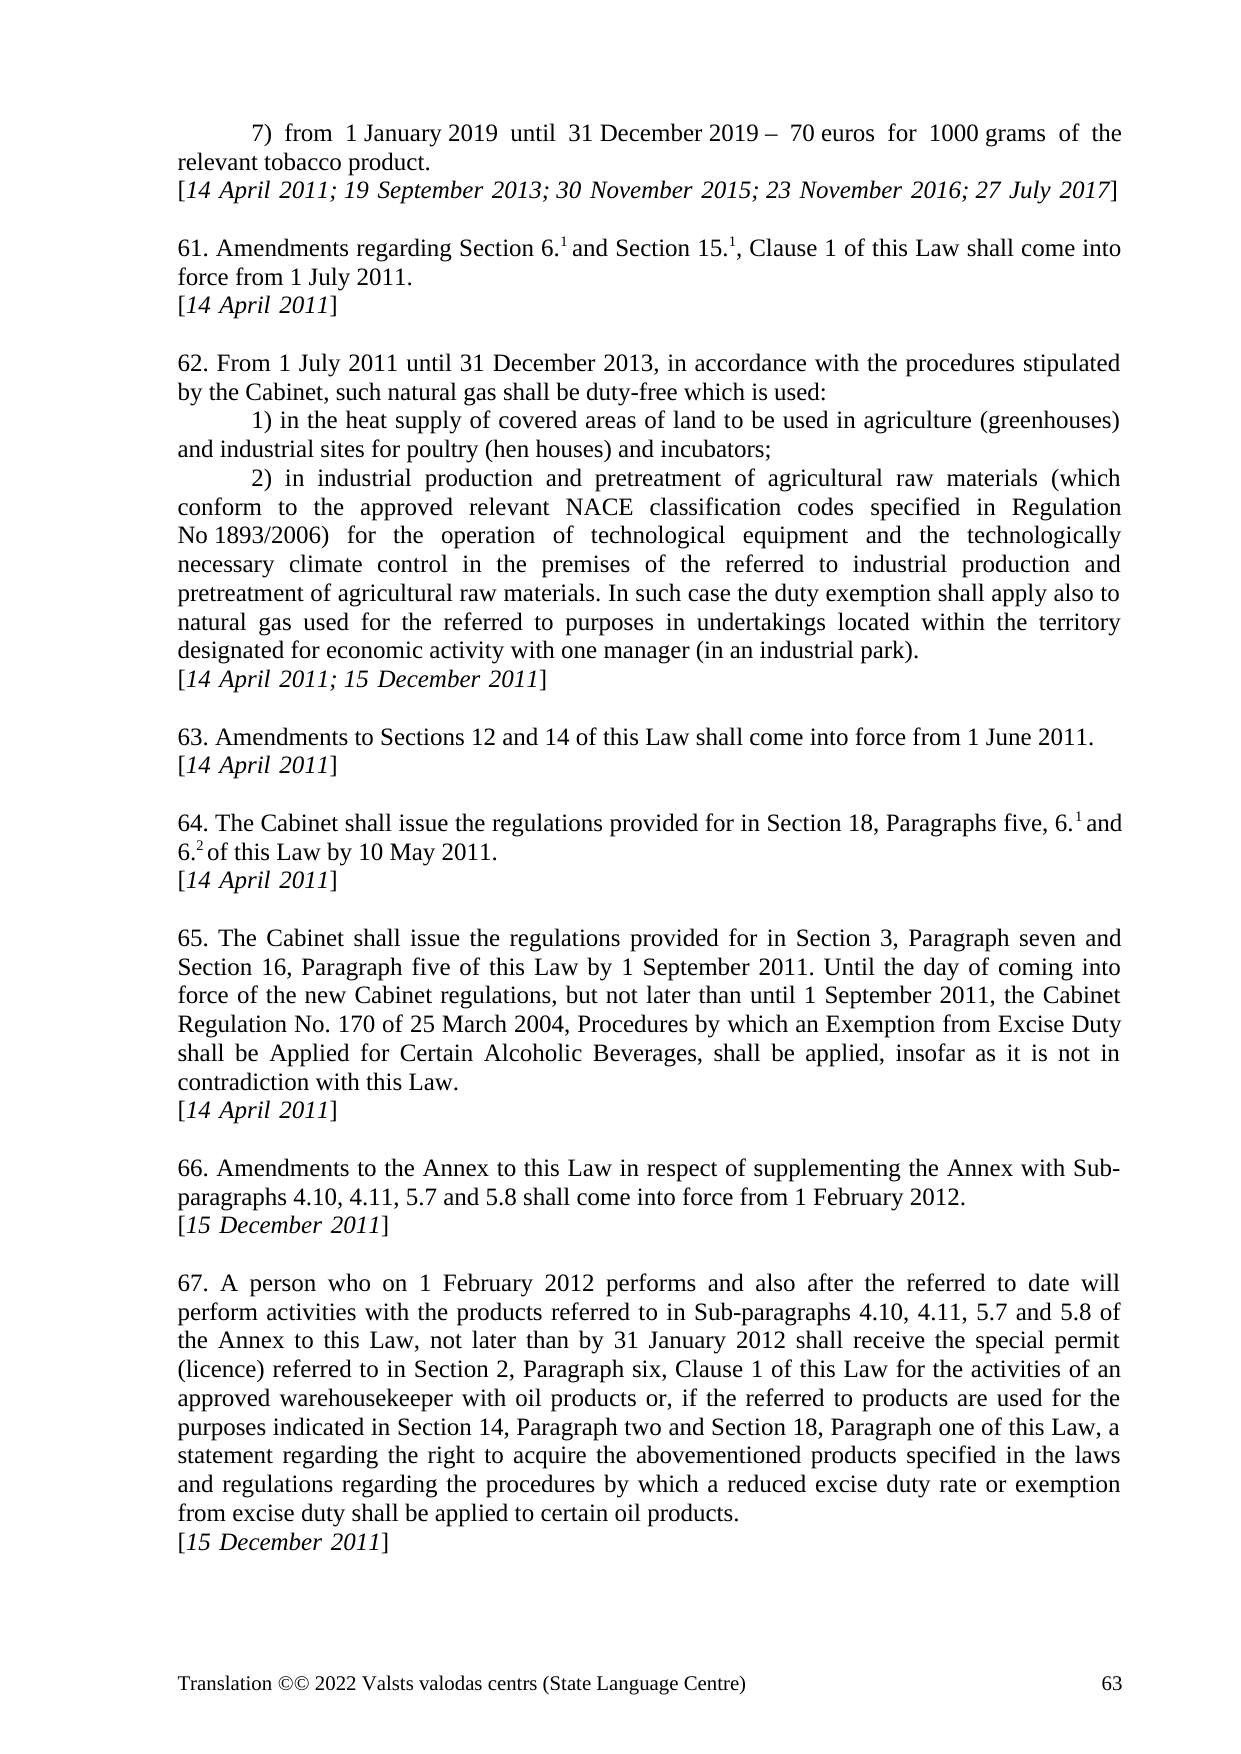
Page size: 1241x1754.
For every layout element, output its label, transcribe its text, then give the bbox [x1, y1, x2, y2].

text 7) from 1 January 2019 until 31 December 2019 – 70 euros for 1000 grams of the relevant tobacco product. [177, 118, 1122, 176]
text [15 December 2011] [177, 1211, 1122, 1239]
text [14 April 2011] [177, 866, 1122, 894]
text [14 April 2011] [177, 291, 1122, 319]
text 63. Amendments to Sections 12 and 14 of this Law shall come into force from 1 June 2011. [177, 722, 1122, 751]
text [14 April 2011; 19 September 2013; 30 November 2015; 23 November 2016; 27 July 2017] [177, 176, 1122, 204]
text 66. Amendments to the Annex to this Law in respect of supplementing the Annex with Sub-paragraphs 4.10, 4.11, 5.7 and 5.8 shall come into force from 1 February 2012. [177, 1153, 1122, 1211]
text [14 April 2011] [177, 1096, 1122, 1124]
text [14 April 2011] [177, 751, 1122, 779]
text 62. From 1 July 2011 until 31 December 2013, in accordance with the procedures stipulated by the Cabinet, such natural gas shall be duty-free which is used: [177, 348, 1122, 406]
text [15 December 2011] [177, 1527, 1122, 1556]
text [14 April 2011; 15 December 2011] [177, 664, 1122, 693]
text 2) in industrial production and pretreatment of agricultural raw materials (which conform to the approved relevant NACE classification codes specified in Regulation No 1893/2006) for the operation of technological equipment and the technologically necessary climate control in the premises of the referred to industrial production and pretreatment of agricultural raw materials. In such case the duty exemption shall apply also to natural gas used for the referred to purposes in undertakings located within the territory designated for economic activity with one manager (in an industrial park). [177, 463, 1122, 664]
text 65. The Cabinet shall issue the regulations provided for in Section 3, Paragraph seven and Section 16, Paragraph five of this Law by 1 September 2011. Until the day of coming into force of the new Cabinet regulations, but not later than until 1 September 2011, the Cabinet Regulation No. 170 of 25 March 2004, Procedures by which an Exemption from Excise Duty shall be Applied for Certain Alcoholic Beverages, shall be applied, insofar as it is not in contradiction with this Law. [177, 923, 1122, 1096]
text 64. The Cabinet shall issue the regulations provided for in Section 18, Paragraphs five, 6.1 and 6.2 of this Law by 10 May 2011. [177, 808, 1122, 866]
text 67. A person who on 1 February 2012 performs and also after the referred to date will perform activities with the products referred to in Sub-paragraphs 4.10, 4.11, 5.7 and 5.8 of the Annex to this Law, not later than by 31 January 2012 shall receive the special permit (licence) referred to in Section 2, Paragraph six, Clause 1 of this Law for the activities of an approved warehousekeeper with oil products or, if the referred to products are used for the purposes indicated in Section 14, Paragraph two and Section 18, Paragraph one of this Law, a statement regarding the right to acquire the abovementioned products specified in the laws and regulations regarding the procedures by which a reduced excise duty rate or exemption from excise duty shall be applied to certain oil products. [177, 1268, 1122, 1527]
text 61. Amendments regarding Section 6.1 and Section 15.1, Clause 1 of this Law shall come into force from 1 July 2011. [177, 233, 1122, 291]
text 1) in the heat supply of covered areas of land to be used in agriculture (greenhouses) and industrial sites for poultry (hen houses) and incubators; [177, 406, 1122, 463]
